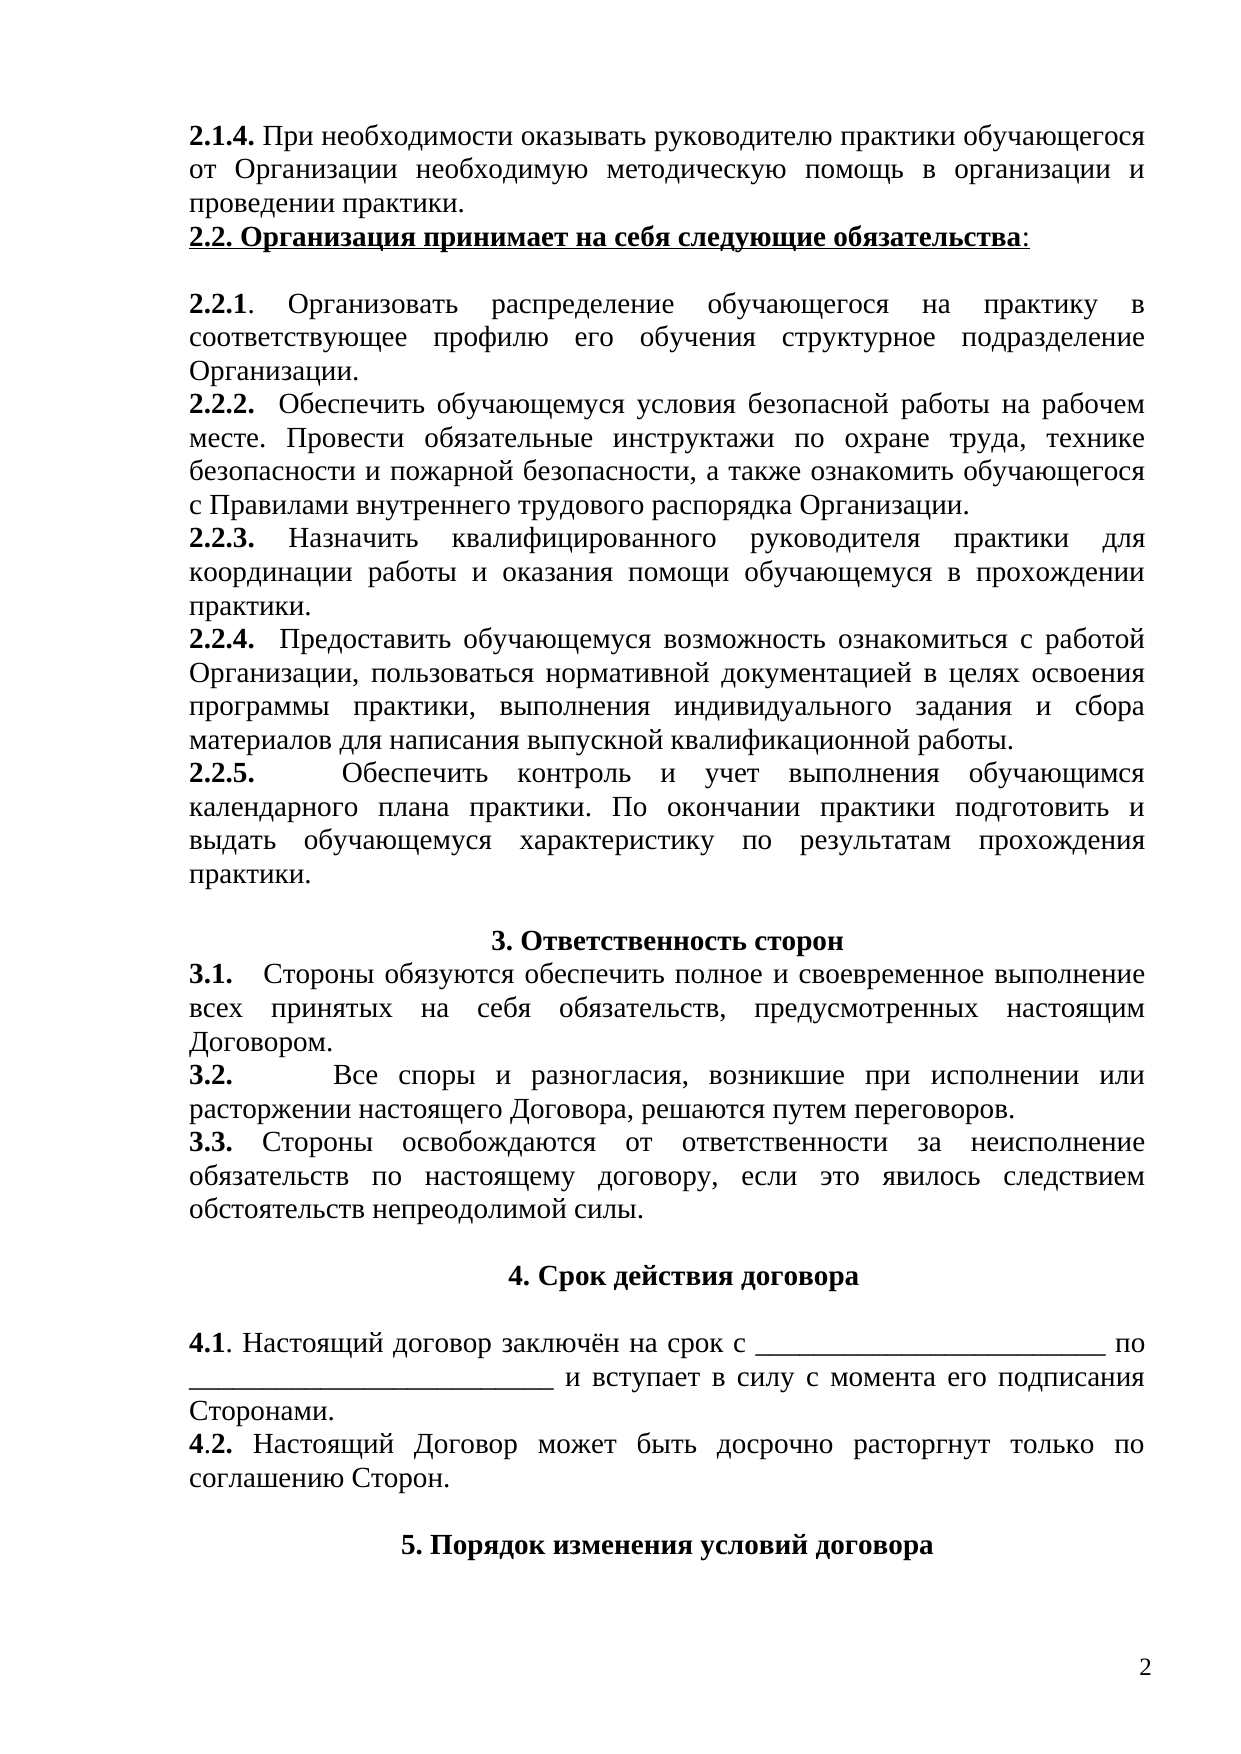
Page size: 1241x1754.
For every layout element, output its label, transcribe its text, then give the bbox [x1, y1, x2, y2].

text 2.2. Организация принимает на себя следующие обязательства: [189, 219, 1146, 252]
text 5. Порядок изменения условий договора [189, 1527, 1146, 1560]
text 2.2.2. Обеспечить обучающемуся условия безопасной работы на рабочем месте. Провести обязательные инструктажи по охране труда, технике безопасности и пожарной безопасности, а также ознакомить обучающегося с Правилами внутреннего трудового распорядка Организации. [189, 386, 1146, 521]
list Срок действия договора [222, 1258, 1146, 1292]
text 2.2.3. Назначить квалифицированного руководителя практики для координации работы и оказания помощи обучающемуся в прохождении практики. [189, 521, 1146, 621]
text 3. Ответственность сторон [189, 923, 1146, 957]
text 2.2.1. Организовать распределение обучающегося на практику в соответствующее профилю его обучения структурное подразделение Организации. [189, 286, 1146, 386]
text 3.1. Стороны обязуются обеспечить полное и своевременное выполнение всех принятых на себя обязательств, предусмотренных настоящим Договором. [189, 957, 1146, 1057]
text 3.3. Стороны освобождаются от ответственности за неисполнение обязательств по настоящему договору, если это явилось следствием обстоятельств непреодолимой силы. [189, 1124, 1146, 1225]
text 2.1.4. При необходимости оказывать руководителю практики обучающегося от Организации необходимую методическую помощь в организации и проведении практики. [189, 118, 1146, 219]
text 3.2. Все споры и разногласия, возникшие при исполнении или расторжении настоящего Договора, решаются путем переговоров. [189, 1057, 1146, 1124]
text 4.2. Настоящий Договор может быть досрочно расторгнут только по соглашению Сторон. [189, 1426, 1146, 1493]
text 4.1. Настоящий договор заключён на срок с ________________________ по _________________________ и вступает в силу с момента его подписания Сторонами. [189, 1326, 1146, 1426]
text 2.2.4. Предоставить обучающемуся возможность ознакомиться с работой Организации, пользоваться нормативной документацией в целях освоения программы практики, выполнения индивидуального задания и сбора материалов для написания выпускной квалификационной работы. [189, 621, 1146, 755]
text 2.2.5. Обеспечить контроль и учет выполнения обучающимся календарного плана практики. По окончании практики подготовить и выдать обучающемуся характеристику по результатам прохождения практики. [189, 755, 1146, 889]
